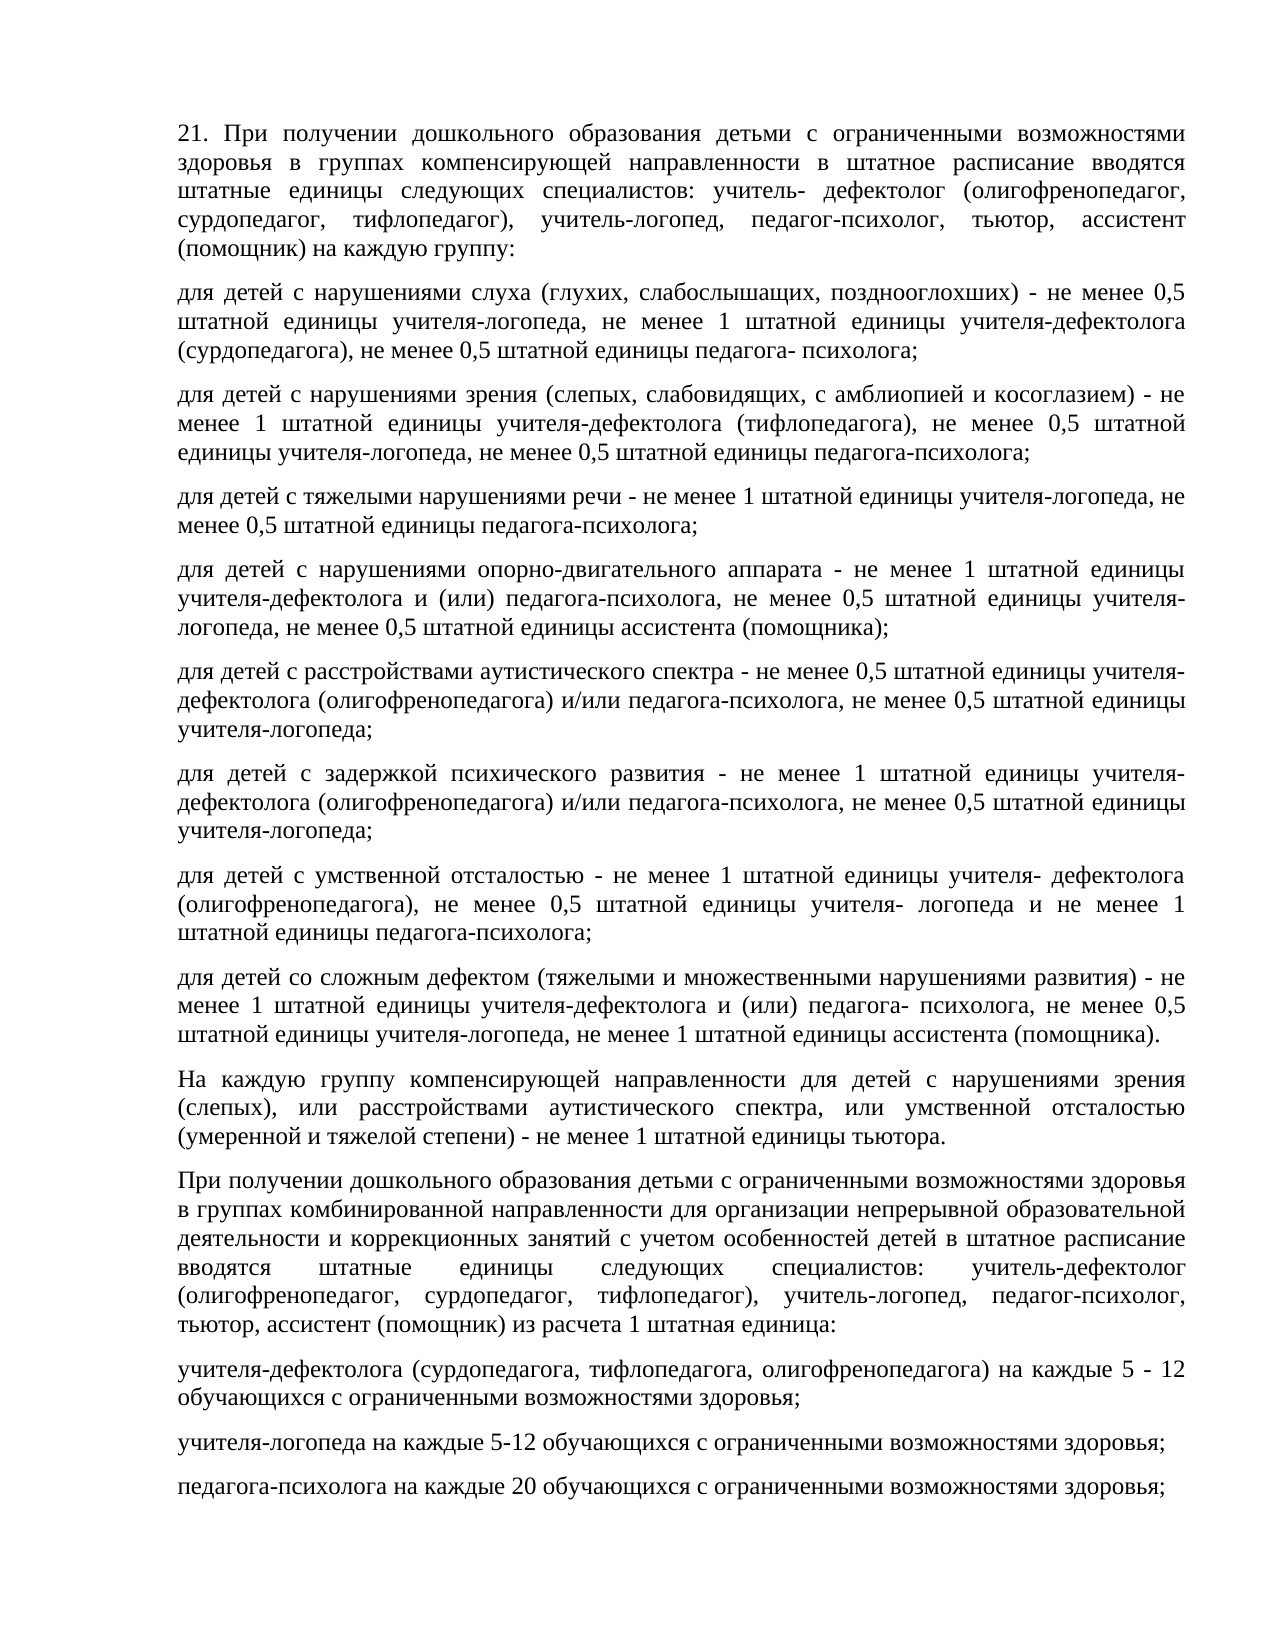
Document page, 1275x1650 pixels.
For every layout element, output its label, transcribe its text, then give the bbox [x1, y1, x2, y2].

text 21. При получении дошкольного образования детьми с ограниченными возможностями здоровья в группах компенсирующей направленности в штатное расписание вводятся штатные единицы следующих специалистов: учитель- дефектолог (олигофренопедагог, сурдопедагог, тифлопедагог), учитель-логопед, педагог-психолог, тьютор, ассистент (помощник) на каждую группу: [177, 118, 1186, 262]
text учителя-логопеда на каждые 5-12 обучающихся с ограниченными возможностями здоровья; [177, 1427, 1186, 1456]
text для детей с умственной отсталостью - не менее 1 штатной единицы учителя- дефектолога (олигофренопедагога), не менее 0,5 штатной единицы учителя- логопеда и не менее 1 штатной единицы педагога-психолога; [177, 860, 1186, 946]
text для детей с нарушениями слуха (глухих, слабослышащих, позднооглохших) - не менее 0,5 штатной единицы учителя-логопеда, не менее 1 штатной единицы учителя-дефектолога (сурдопедагога), не менее 0,5 штатной единицы педагога- психолога; [177, 277, 1186, 364]
text педагога-психолога на каждые 20 обучающихся с ограниченными возможностями здоровья; [177, 1471, 1186, 1500]
text При получении дошкольного образования детьми с ограниченными возможностями здоровья в группах комбинированной направленности для организации непрерывной образовательной деятельности и коррекционных занятий с учетом особенностей детей в штатное расписание вводятся штатные единицы следующих специалистов: учитель-дефектолог (олигофренопедагог, сурдопедагог, тифлопедагог), учитель-логопед, педагог-психолог, тьютор, ассистент (помощник) из расчета 1 штатная единица: [177, 1166, 1186, 1338]
text учителя-дефектолога (сурдопедагога, тифлопедагога, олигофренопедагога) на каждые 5 - 12 обучающихся с ограниченными возможностями здоровья; [177, 1354, 1186, 1411]
text На каждую группу компенсирующей направленности для детей с нарушениями зрения (слепых), или расстройствами аутистического спектра, или умственной отсталостью (умеренной и тяжелой степени) - не менее 1 штатной единицы тьютора. [177, 1064, 1186, 1150]
text для детей с тяжелыми нарушениями речи - не менее 1 штатной единицы учителя-логопеда, не менее 0,5 штатной единицы педагога-психолога; [177, 481, 1186, 539]
text для детей с задержкой психического развития - не менее 1 штатной единицы учителя-дефектолога (олигофренопедагога) и/или педагога-психолога, не менее 0,5 штатной единицы учителя-логопеда; [177, 758, 1186, 844]
text для детей с расстройствами аутистического спектра - не менее 0,5 штатной единицы учителя-дефектолога (олигофренопедагога) и/или педагога-психолога, не менее 0,5 штатной единицы учителя-логопеда; [177, 656, 1186, 742]
text для детей с нарушениями зрения (слепых, слабовидящих, с амблиопией и косоглазием) - не менее 1 штатной единицы учителя-дефектолога (тифлопедагога), не менее 0,5 штатной единицы учителя-логопеда, не менее 0,5 штатной единицы педагога-психолога; [177, 379, 1186, 466]
text для детей с нарушениями опорно-двигательного аппарата - не менее 1 штатной единицы учителя-дефектолога и (или) педагога-психолога, не менее 0,5 штатной единицы учителя-логопеда, не менее 0,5 штатной единицы ассистента (помощника); [177, 554, 1186, 641]
text для детей со сложным дефектом (тяжелыми и множественными нарушениями развития) - не менее 1 штатной единицы учителя-дефектолога и (или) педагога- психолога, не менее 0,5 штатной единицы учителя-логопеда, не менее 1 штатной единицы ассистента (помощника). [177, 962, 1186, 1048]
